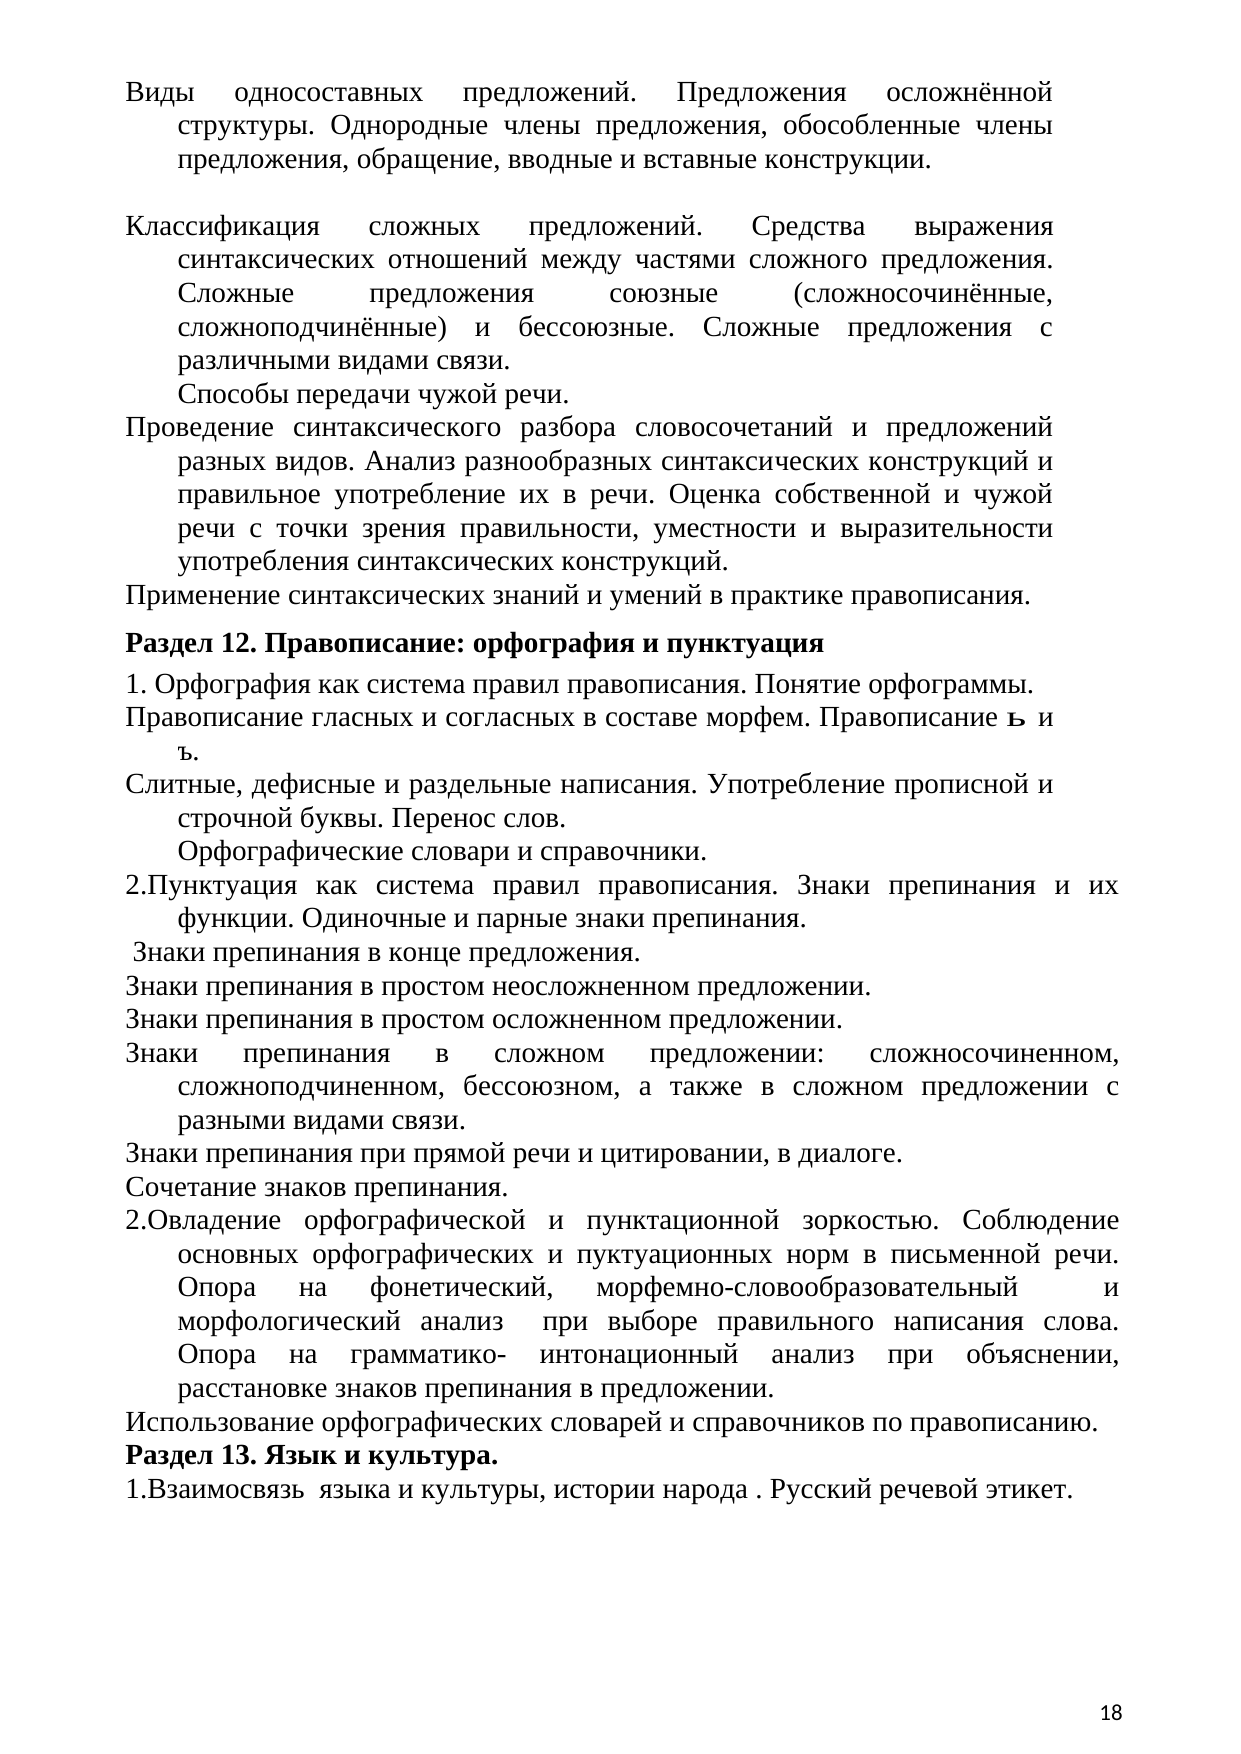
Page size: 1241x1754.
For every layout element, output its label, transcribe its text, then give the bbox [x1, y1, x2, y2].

text 1.Взаимосвязь языка и культуры, истории народа . Русский речевой этикет. [125, 1471, 1120, 1504]
text Орфографические словари и справочники. [177, 833, 1122, 867]
text Знаки препинания при прямой речи и цитировании, в диалоге. [125, 1135, 1120, 1169]
text Правописание гласных и согласных в составе морфем. Правописание ь и ъ. [125, 699, 1053, 766]
text Классификация сложных предложений. Средства выражения синтаксических отношений между частями сложного предложения. Сложные предложения союзные (сложносочинённые, сложноподчинённые) и бессоюзные. Сложные предложения с различными видами связи. [125, 208, 1053, 376]
text Использование орфографических словарей и справочников по правописанию. [125, 1404, 1120, 1437]
text Знаки препинания в конце предложения. [125, 934, 1120, 968]
text 2.Пунктуация как система правил правописания. Знаки препинания и их функции. Одиночные и парные знаки препинания. [125, 867, 1120, 934]
text Сочетание знаков препинания. [125, 1169, 1120, 1202]
text Раздел 13. Язык и культура. [125, 1437, 1120, 1471]
text Проведение синтаксического разбора словосочетаний и предложений разных видов. Анализ разнообразных синтаксических конструкций и правильное употребление их в речи. Оценка собственной и чужой речи с точки зрения правильности, уместности и выразительности употребления синтаксических конструкций. [125, 409, 1053, 577]
text Виды односоставных предложений. Предложения осложнённой структуры. Однородные члены предложения, обособленные члены предложения, обращение, вводные и вставные конструкции. [125, 74, 1053, 174]
text 1. Орфография как система правил правописания. Понятие орфограммы. [125, 666, 1053, 699]
text Слитные, дефисные и раздельные написания. Употребление прописной и строчной буквы. Перенос слов. [125, 766, 1053, 833]
text Знаки препинания в простом осложненном предложении. [125, 1001, 1120, 1035]
text Применение синтаксических знаний и умений в практике правописания. [125, 577, 1053, 611]
text Раздел 12. Правописание: орфография и пунктуация [125, 625, 885, 658]
text Знаки препинания в простом неосложненном предложении. [125, 968, 1120, 1001]
text Знаки препинания в сложном предложении: сложносочиненном, сложноподчиненном, бессоюзном, а также в сложном предложении с разными видами связи. [125, 1035, 1120, 1135]
text Способы передачи чужой речи. [177, 376, 1122, 409]
text 2.Овладение орфографической и пунктационной зоркостью. Соблюдение основных орфографических и пуктуационных норм в письменной речи. Опора на фонетический, морфемно-словообразовательный и морфологический анализ при выборе правильного написания слова. Опора на грамматико- интонационный анализ при объяснении, расстановке знаков препинания в предложении. [125, 1202, 1120, 1404]
